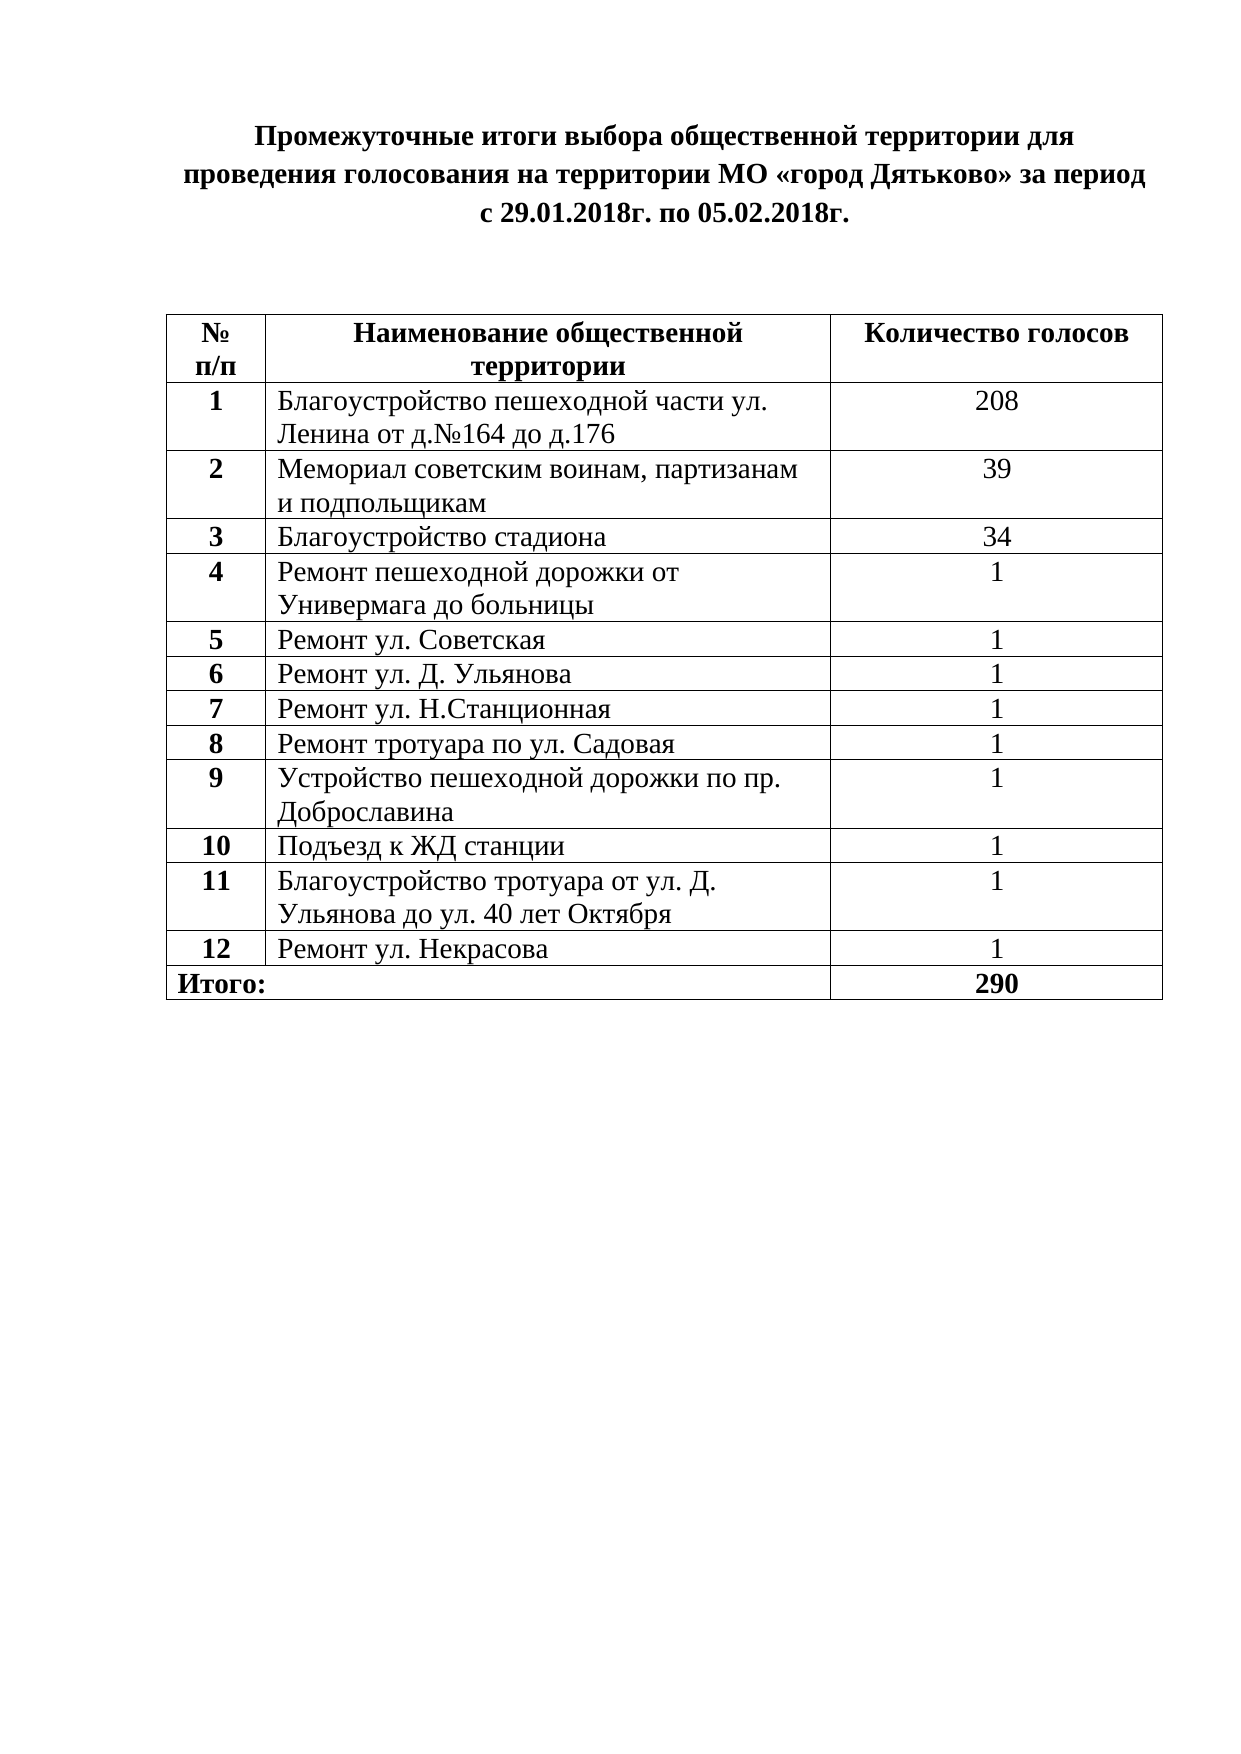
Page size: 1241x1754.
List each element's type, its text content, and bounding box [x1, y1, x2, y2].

table_cell 1 [831, 726, 1162, 759]
table_cell 290 [831, 966, 1162, 999]
table_cell 10 [167, 829, 265, 862]
table_cell 1 [831, 760, 1162, 827]
table_cell 1 [831, 829, 1162, 862]
table_cell 2 [167, 451, 265, 518]
table_cell 1 [831, 691, 1162, 725]
table_cell 3 [167, 519, 265, 553]
table_cell 1 [831, 657, 1162, 690]
table_cell 1 [831, 622, 1162, 656]
table_cell Благоустройство пешеходной части ул. Ленина от д.№164 до д.176 [266, 383, 830, 450]
table_cell Ремонт тротуара по ул. Садовая [266, 726, 830, 759]
table_cell 7 [167, 691, 265, 725]
table_cell Ремонт ул. Н.Станционная [266, 691, 830, 725]
table_cell 12 [167, 931, 265, 965]
table_cell Ремонт пешеходной дорожки от Универмага до больницы [266, 554, 830, 621]
table_cell Ремонт ул. Советская [266, 622, 830, 656]
table_cell Мемориал советским воинам, партизанам и подпольщикам [266, 451, 830, 518]
table_cell 8 [167, 726, 265, 759]
table_cell Ремонт ул. Некрасова [266, 931, 830, 965]
table_header Наименование общественной территории [266, 315, 830, 382]
table_cell Благоустройство тротуара от ул. Д. Ульянова до ул. 40 лет Октября [266, 863, 830, 930]
table_cell 4 [167, 554, 265, 621]
table_cell 6 [167, 657, 265, 690]
table_header Количество голосов [831, 315, 1162, 382]
table_cell 1 [831, 863, 1162, 930]
table_cell 1 [167, 383, 265, 450]
table_cell Ремонт ул. Д. Ульянова [266, 657, 830, 690]
table_cell Подъезд к ЖД станции [266, 829, 830, 862]
table_cell 9 [167, 760, 265, 827]
table_cell 1 [831, 931, 1162, 965]
table_cell 1 [831, 554, 1162, 621]
table_cell 39 [831, 451, 1162, 518]
table_cell 208 [831, 383, 1162, 450]
table_cell 34 [831, 519, 1162, 553]
table_cell Благоустройство стадиона [266, 519, 830, 553]
text Промежуточные итоги выбора общественной территории для проведения голосования на территории МО «город Дятьково» за период с 29.01.2018г. по 05.02.2018г. [177, 118, 1152, 229]
table_header № п/п [167, 315, 265, 382]
table_cell 11 [167, 863, 265, 930]
table_cell 5 [167, 622, 265, 656]
table_cell Устройство пешеходной дорожки по пр. Доброславина [266, 760, 830, 827]
table_cell Итого: [167, 966, 830, 999]
